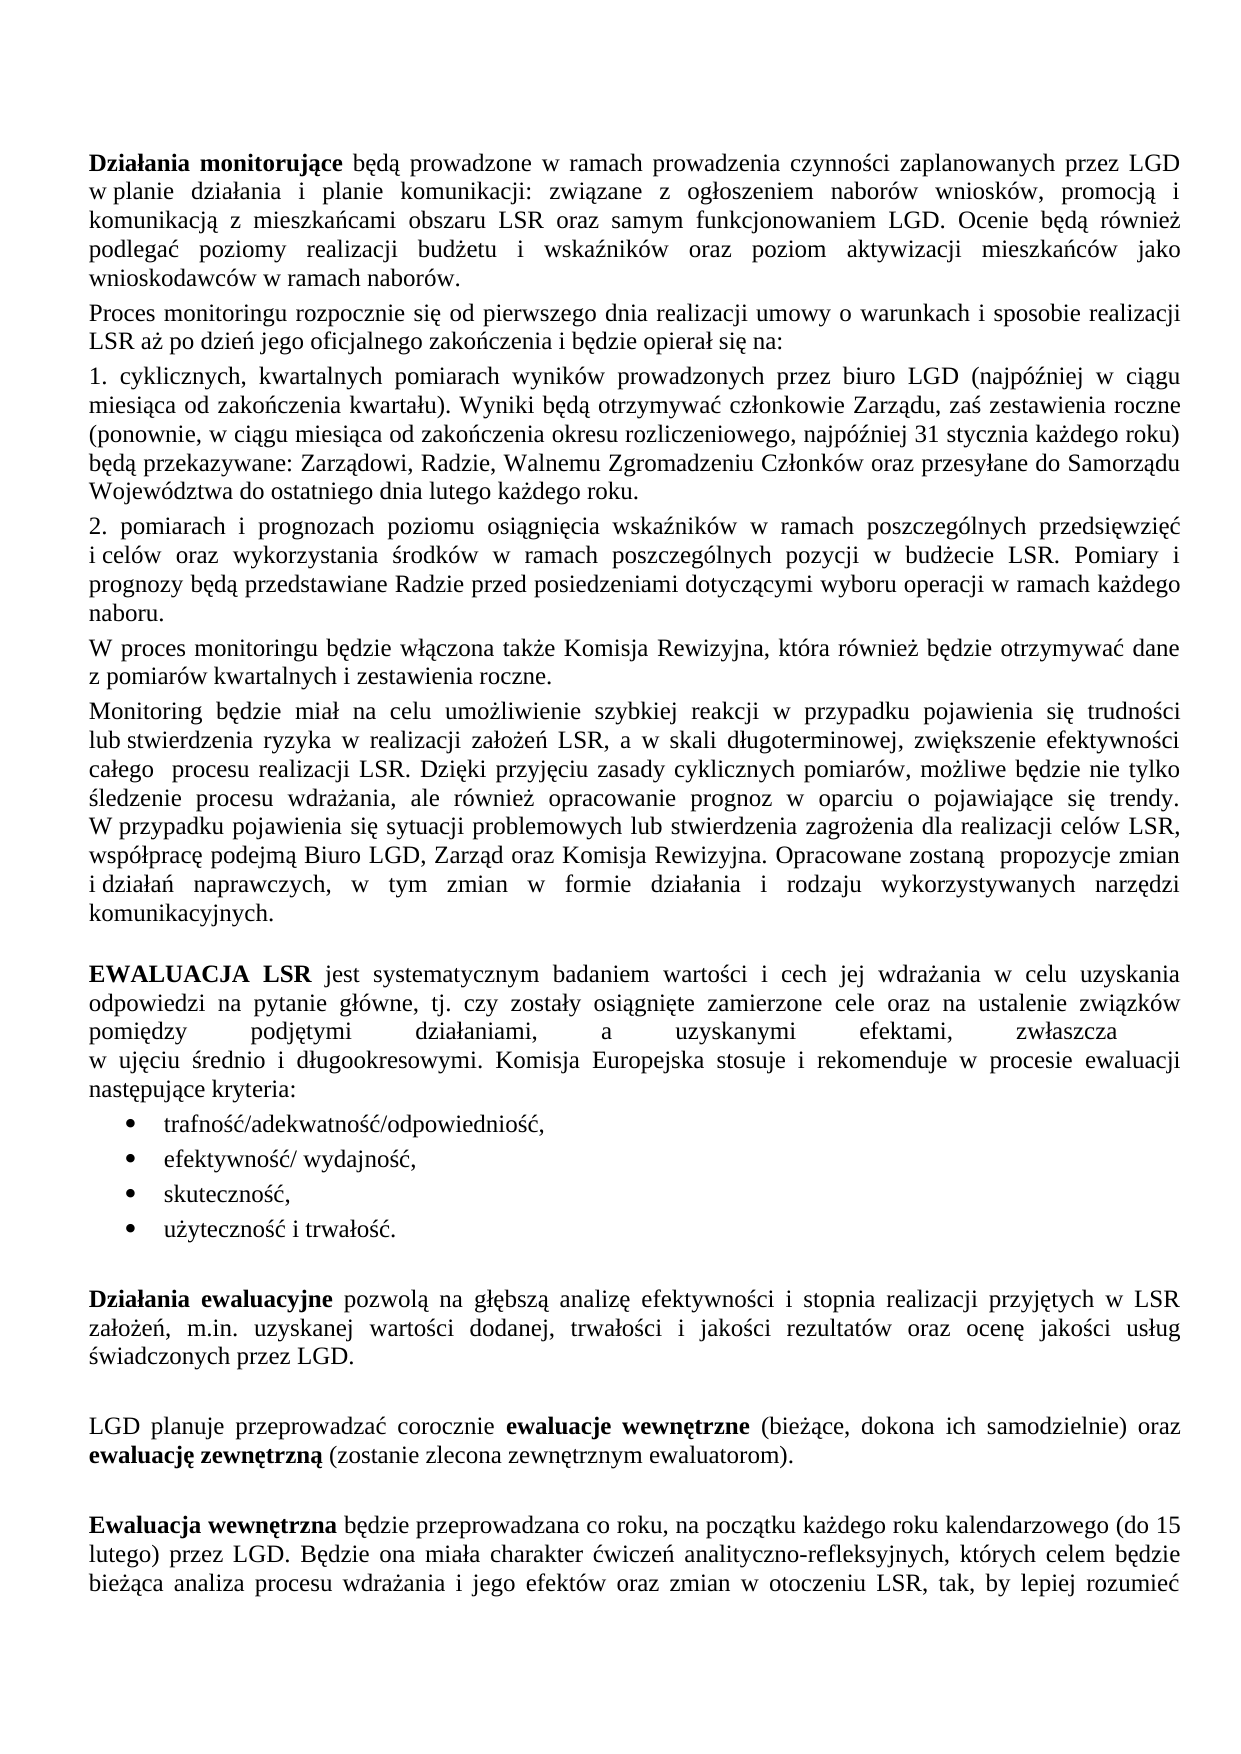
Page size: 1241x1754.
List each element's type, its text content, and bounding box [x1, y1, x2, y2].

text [89, 1510, 1181, 1596]
text EWALUACJA LSR jest systematycznym badaniem wartości i cech jej wdrażania w celu uzyskania odpowiedzi na pytanie główne, tj. czy zostały osiągnięte zamierzone cele oraz na ustalenie związków pomiędzy podjętymi działaniami, a uzyskanymi efektami, zwłaszcza w ujęciu średnio i długookresowymi. Komisja Europejska stosuje i rekomenduje w procesie ewaluacji następujące kryteria: [89, 959, 1181, 1103]
text Działania ewaluacyjne pozwolą na głębszą analizę efektywności i stopnia realizacji przyjętych w LSR założeń, m.in. uzyskanej wartości dodanej, trwałości i jakości rezultatów oraz ocenę jakości usług świadczonych przez LGD. [89, 1284, 1181, 1370]
text Działania monitorujące będą prowadzone w ramach prowadzenia czynności zaplanowanych przez LGD w planie działania i planie komunikacji: związane z ogłoszeniem naborów wniosków, promocją i komunikacją z mieszkańcami obszaru LSR oraz samym funkcjonowaniem LGD. Ocenie będą również podlegać poziomy realizacji budżetu i wskaźników oraz poziom aktywizacji mieszkańców jako wnioskodawców w ramach naborów. [89, 148, 1181, 291]
text Proces monitoringu rozpocznie się od pierwszego dnia realizacji umowy o warunkach i sposobie realizacji LSR aż po dzień jego oficjalnego zakończenia i będzie opierał się na: [89, 298, 1181, 355]
list użyteczność i trwałość. [126, 1214, 1181, 1243]
text 2. pomiarach i prognozach poziomu osiągnięcia wskaźników w ramach poszczególnych przedsięwzięć i celów oraz wykorzystania środków w ramach poszczególnych pozycji w budżecie LSR. Pomiary i prognozy będą przedstawiane Radzie przed posiedzeniami dotyczącymi wyboru operacji w ramach każdego naboru. [89, 511, 1181, 626]
text LGD planuje przeprowadzać corocznie ewaluacje wewnętrzne (bieżące, dokona ich samodzielnie) oraz ewaluację zewnętrzną (zostanie zlecona zewnętrznym ewaluatorom). [89, 1411, 1181, 1469]
text 1. cyklicznych, kwartalnych pomiarach wyników prowadzonych przez biuro LGD (najpóźniej w ciągu miesiąca od zakończenia kwartału). Wyniki będą otrzymywać członkowie Zarządu, zaś zestawienia roczne (ponownie, w ciągu miesiąca od zakończenia okresu rozliczeniowego, najpóźniej 31 stycznia każdego roku) będą przekazywane: Zarządowi, Radzie, Walnemu Zgromadzeniu Członków oraz przesyłane do Samorządu Województwa do ostatniego dnia lutego każdego roku. [89, 361, 1181, 505]
text Monitoring będzie miał na celu umożliwienie szybkiej reakcji w przypadku pojawienia się trudności lub stwierdzenia ryzyka w realizacji założeń LSR, a w skali długoterminowej, zwiększenie efektywności całego procesu realizacji LSR. Dzięki przyjęciu zasady cyklicznych pomiarów, możliwe będzie nie tylko śledzenie procesu wdrażania, ale również opracowanie prognoz w oparciu o pojawiające się trendy. W przypadku pojawienia się sytuacji problemowych lub stwierdzenia zagrożenia dla realizacji celów LSR, współpracę podejmą Biuro LGD, Zarząd oraz Komisja Rewizyjna. Opracowane zostaną propozycje zmian i działań naprawczych, w tym zmian w formie działania i rodzaju wykorzystywanych narzędzi komunikacyjnych. [89, 696, 1181, 926]
list trafność/adekwatność/odpowiedniość, [126, 1109, 1181, 1138]
list efektywność/ wydajność, [126, 1144, 1181, 1173]
list skuteczność, [126, 1179, 1181, 1208]
text W proces monitoringu będzie włączona także Komisja Rewizyjna, która również będzie otrzymywać dane z pomiarów kwartalnych i zestawienia roczne. [89, 633, 1181, 690]
